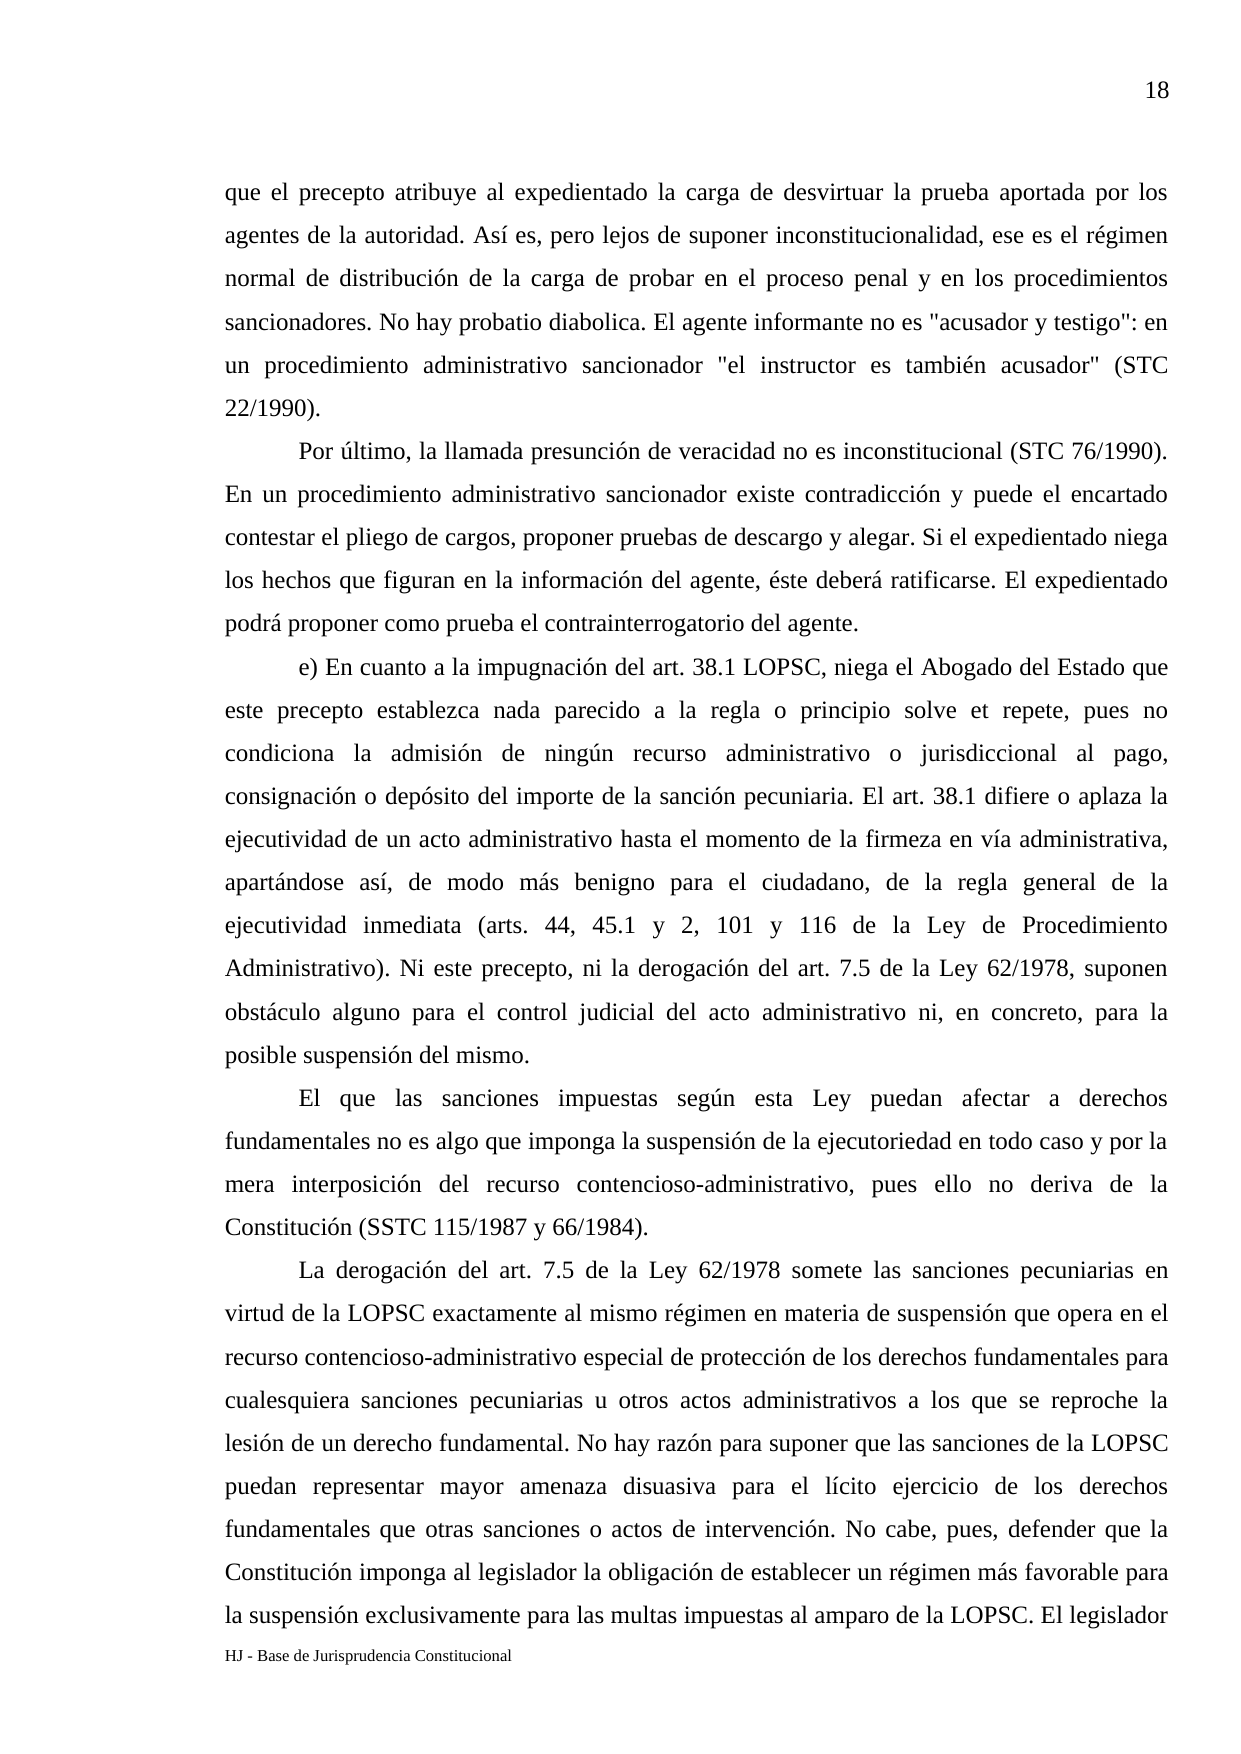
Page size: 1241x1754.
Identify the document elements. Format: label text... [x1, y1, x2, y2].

text El que las sanciones impuestas según esta Ley puedan afectar a derechos fundamentales no es algo que imponga la suspensión de la ejecutoriedad en todo caso y por la mera interposición del recurso contencioso-administrativo, pues ello no deriva de la Constitución (SSTC 115/1987 y 66/1984). [224, 1083, 1169, 1241]
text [224, 1255, 1169, 1629]
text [224, 177, 1169, 422]
text Por último, la llamada presunción de veracidad no es inconstitucional (STC 76/1990). En un procedimiento administrativo sancionador existe contradicción y puede el encartado contestar el pliego de cargos, proponer pruebas de descargo y alegar. Si el expedientado niega los hechos que figuran en la información del agente, éste deberá ratificarse. El expedientado podrá proponer como prueba el contrainterrogatorio del agente. [224, 436, 1169, 637]
text e) En cuanto a la impugnación del art. 38.1 LOPSC, niega el Abogado del Estado que este precepto establezca nada parecido a la regla o principio solve et repete, pues no condiciona la admisión de ningún recurso administrativo o jurisdiccional al pago, consignación o depósito del importe de la sanción pecuniaria. El art. 38.1 difiere o aplaza la ejecutividad de un acto administrativo hasta el momento de la firmeza en vía administrativa, apartándose así, de modo más benigno para el ciudadano, de la regla general de la ejecutividad inmediata (arts. 44, 45.1 y 2, 101 y 116 de la Ley de Procedimiento Administrativo). Ni este precepto, ni la derogación del art. 7.5 de la Ley 62/1978, suponen obstáculo alguno para el control judicial del acto administrativo ni, en concreto, para la posible suspensión del mismo. [224, 652, 1169, 1068]
